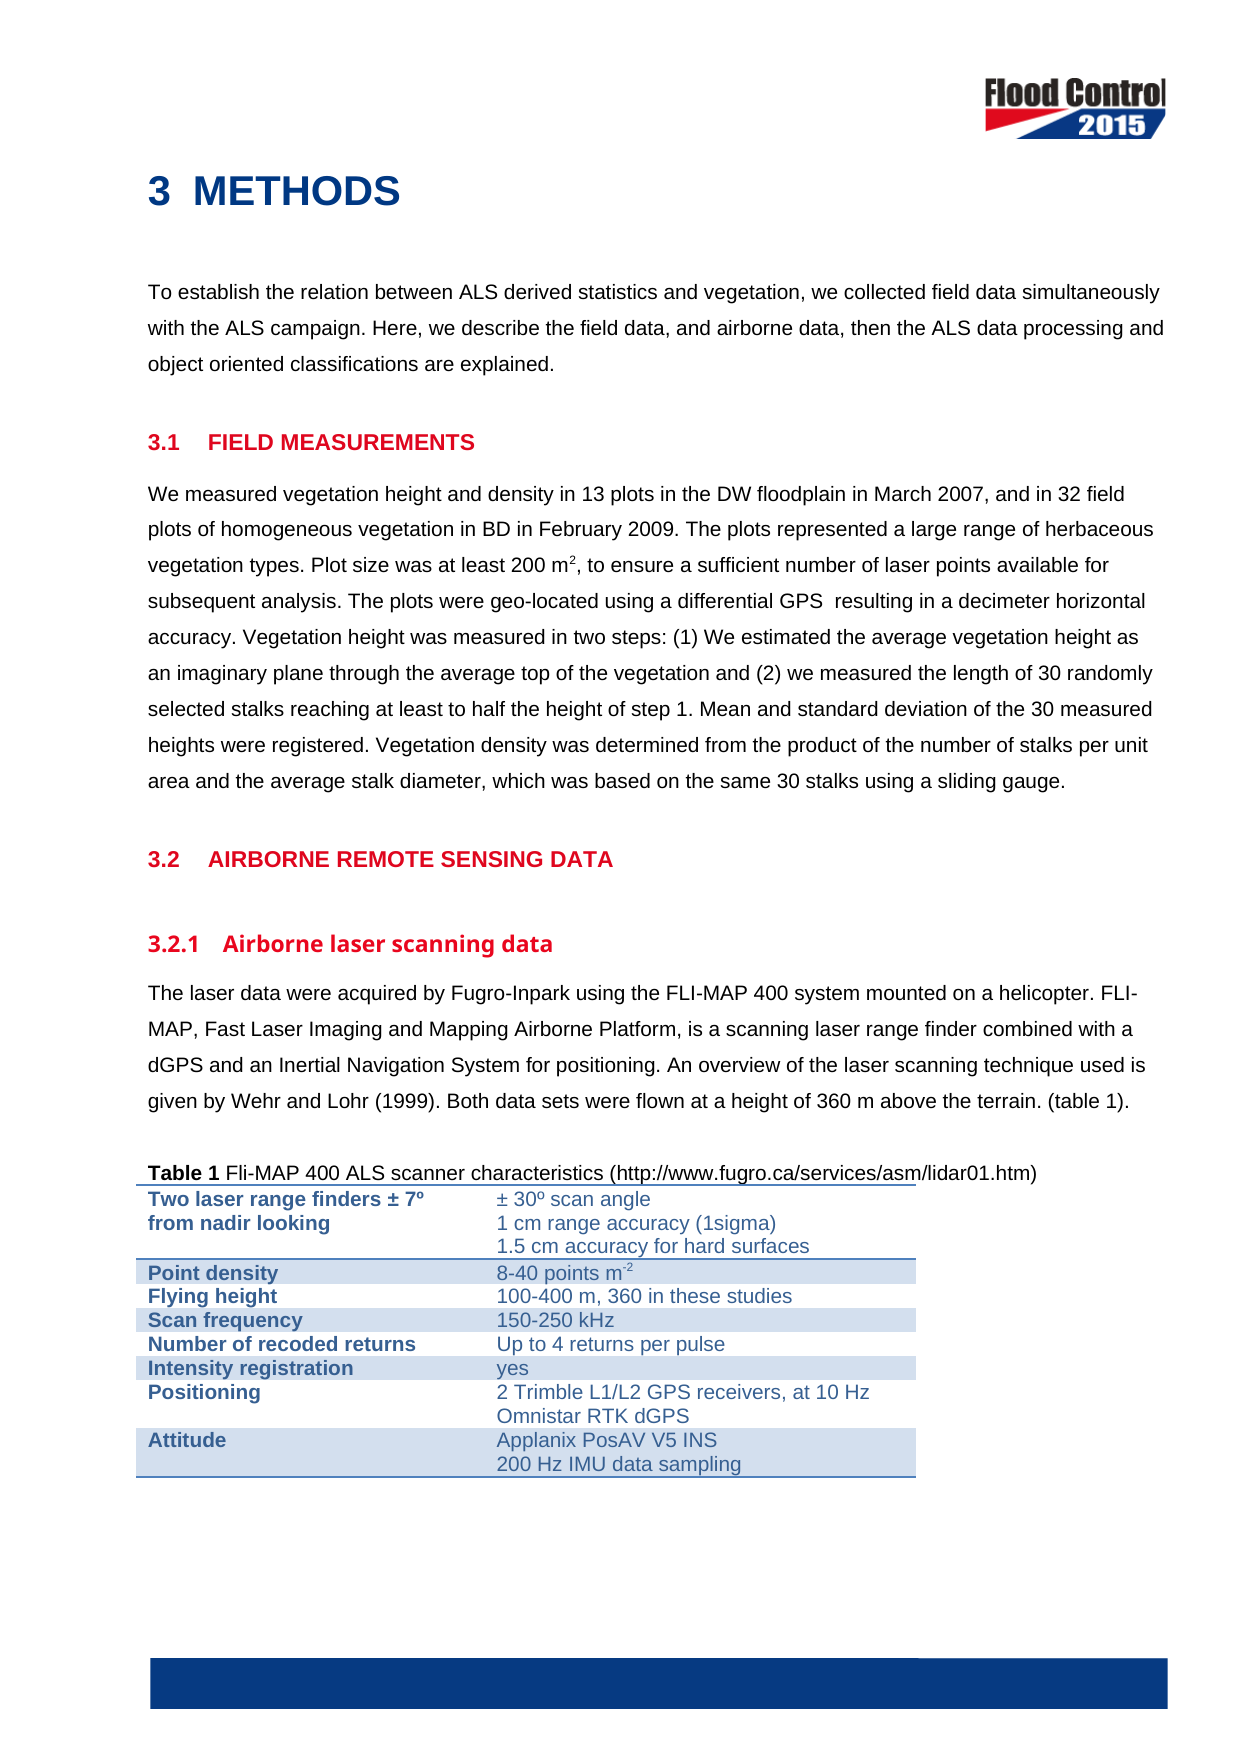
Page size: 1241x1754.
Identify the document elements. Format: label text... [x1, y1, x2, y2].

table_cell Number of recoded returns [136, 1332, 485, 1356]
table_cell Flying height [136, 1284, 485, 1308]
table_cell 100-400 m, 360 in these studies [485, 1284, 916, 1308]
table_cell Point density [136, 1260, 485, 1284]
table_cell Positioning [136, 1380, 485, 1428]
picture [148, 1658, 1168, 1708]
table_cell Scan frequency [136, 1308, 485, 1332]
table_cell yes [485, 1356, 916, 1380]
text Table 1 Fli-MAP 400 ALS scanner characteristics (http://www.fugro.ca/services/asm/lidar01.htm) [148, 1160, 1167, 1184]
picture [984, 78, 1165, 138]
table_cell Attitude [136, 1428, 485, 1476]
text We measured vegetation height and density in 13 plots in the DW floodplain in March 2007, and in 32 field plots of homogeneous vegetation in BD in February 2009. The plots represented a large range of herbaceous vegetation types. Plot size was at least 200 m2, to ensure a sufficient number of laser points available for subsequent analysis. The plots were geo-located using a differential GPS resulting in a decimeter horizontal accuracy. Vegetation height was measured in two steps: (1) We estimated the average vegetation height as an imaginary plane through the average top of the vegetation and (2) we measured the length of 30 randomly selected stalks reaching at least to half the height of step 1. Mean and standard deviation of the 30 measured heights were registered. Vegetation density was determined from the product of the number of stalks per unit area and the average stalk diameter, which was based on the same 30 stalks using a sliding gauge. [148, 481, 1167, 793]
table_cell 2 Trimble L1/L2 GPS receivers, at 10 Hz Omnistar RTK dGPS [485, 1380, 916, 1428]
text To establish the relation between ALS derived statistics and vegetation, we collected field data simultaneously with the ALS campaign. Here, we describe the field data, and airborne data, then the ALS data processing and object oriented classifications are explained. [148, 280, 1167, 376]
table_cell 8-40 points m-2 [485, 1260, 916, 1284]
table_cell 150-250 kHz [485, 1308, 916, 1332]
text The laser data were acquired by Fugro-Inpark using the FLI-MAP 400 system mounted on a helicopter. FLI-MAP, Fast Laser Imaging and Mapping Airborne Platform, is a scanning laser range finder combined with a dGPS and an Inertial Navigation System for positioning. An overview of the laser scanning technique used is given by Wehr and Lohr (1999). Both data sets were flown at a height of 360 m above the terrain. (table 1). [148, 981, 1167, 1112]
table_cell Up to 4 returns per pulse [485, 1332, 916, 1356]
table_header ± 30º scan angle 1 cm range accuracy (1sigma) 1.5 cm accuracy for hard surfaces [485, 1186, 916, 1258]
table_cell Applanix PosAV V5 INS 200 Hz IMU data sampling [485, 1428, 916, 1476]
subtitle Airborne remote sensing data [148, 846, 1167, 873]
table_cell Intensity registration [136, 1356, 485, 1380]
subtitle Airborne laser scanning data [148, 928, 1167, 959]
subtitle Methods [148, 166, 1167, 214]
subtitle Field measurements [148, 429, 1167, 456]
table_header Two laser range finders ± 7º from nadir looking [136, 1186, 485, 1258]
